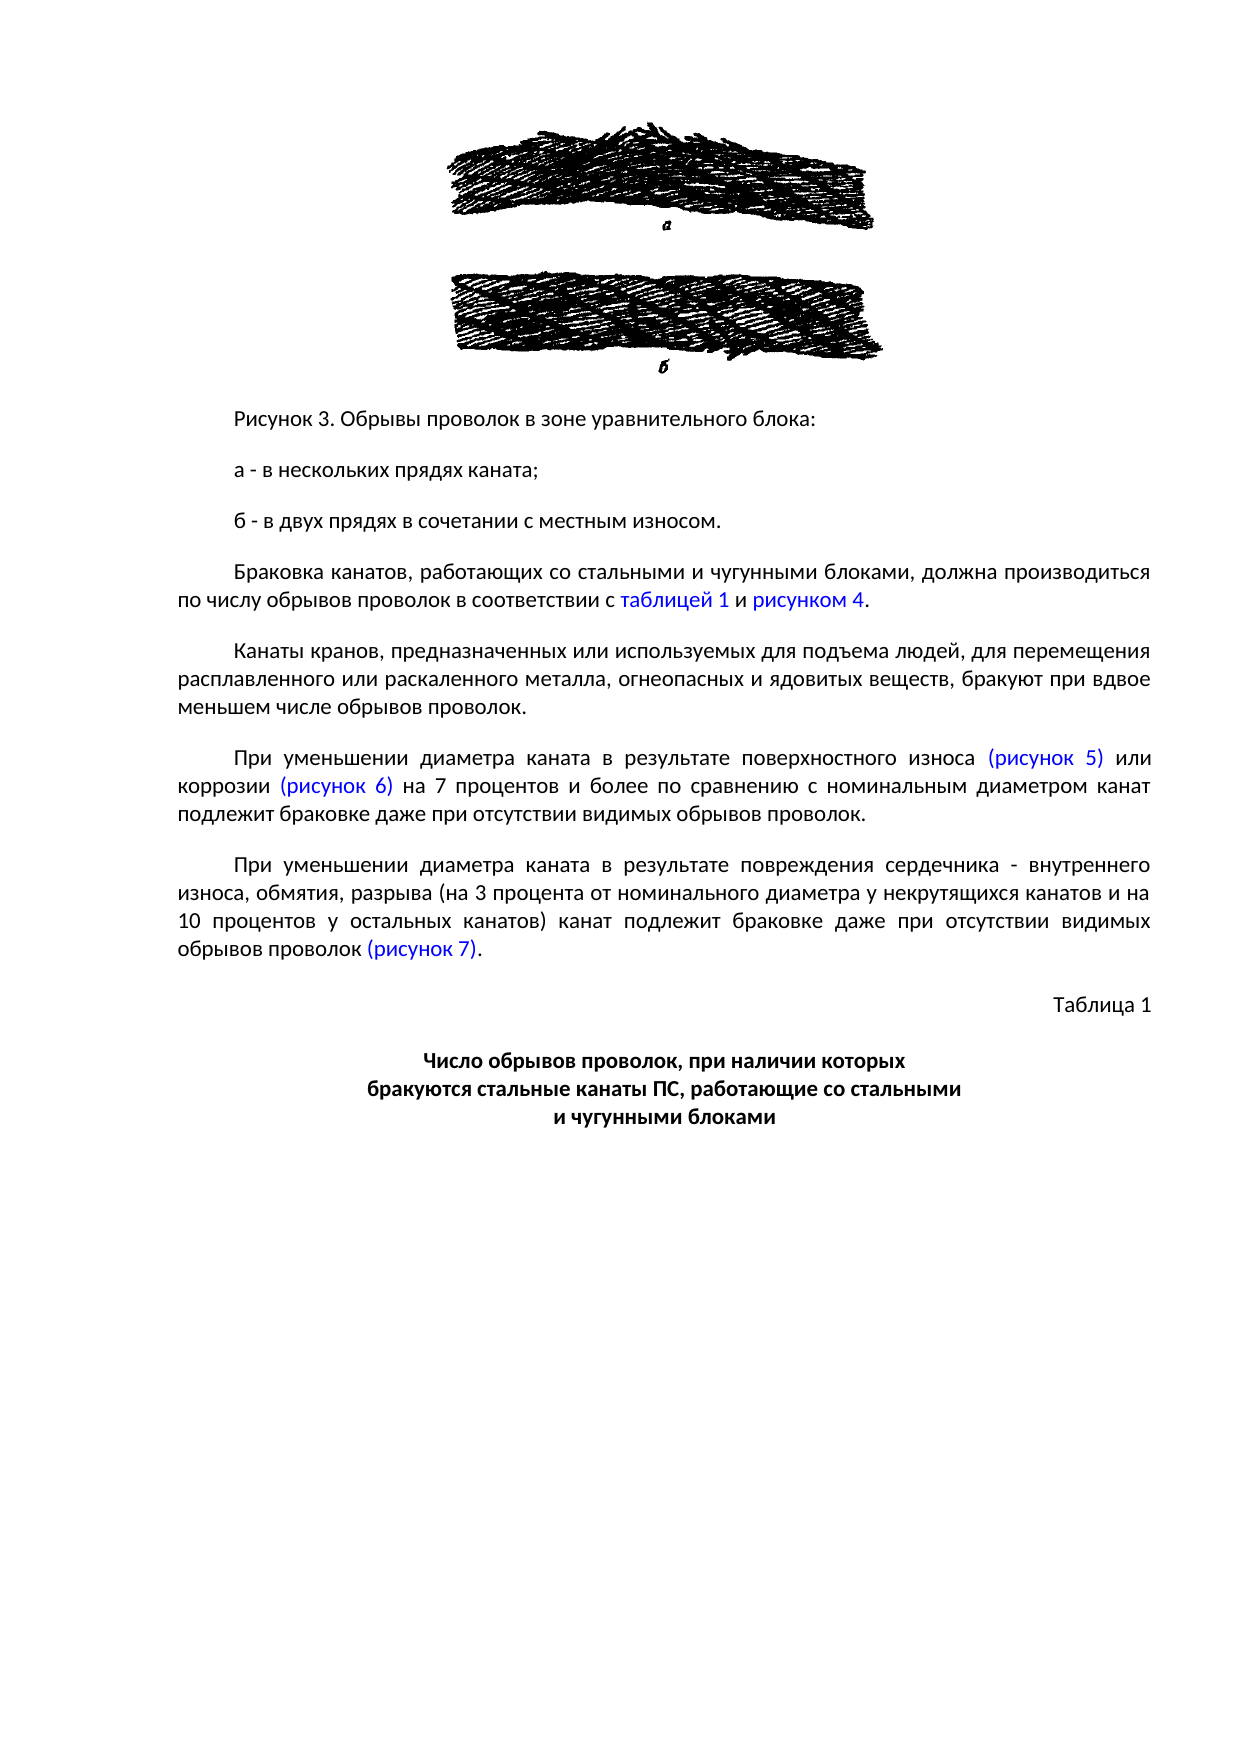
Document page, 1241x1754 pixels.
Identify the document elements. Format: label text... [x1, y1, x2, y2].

text При уменьшении диаметра каната в результате поверхностного износа (рисунок 5) или коррозии (рисунок 6) на 7 процентов и более по сравнению с номинальным диаметром канат подлежит браковке даже при отсутствии видимых обрывов проволок. [177, 743, 1152, 827]
text При уменьшении диаметра каната в результате повреждения сердечника - внутреннего износа, обмятия, разрыва (на 3 процента от номинального диаметра у некрутящихся канатов и на 10 процентов у остальных канатов) канат подлежит браковке даже при отсутствии видимых обрывов проволок (рисунок 7). [177, 850, 1152, 962]
text а - в нескольких прядях каната; [177, 455, 1152, 483]
title и чугунными блоками [177, 1102, 1152, 1130]
text Таблица 1 [177, 990, 1152, 1018]
text Браковка канатов, работающих со стальными и чугунными блоками, должна производиться по числу обрывов проволок в соответствии с таблицей 1 и рисунком 4. [177, 557, 1152, 613]
picture [443, 118, 886, 376]
text Рисунок 3. Обрывы проволок в зоне уравнительного блока: [177, 404, 1152, 432]
title бракуются стальные канаты ПС, работающие со стальными [177, 1074, 1152, 1102]
title Число обрывов проволок, при наличии которых [177, 1046, 1152, 1074]
text Канаты кранов, предназначенных или используемых для подъема людей, для перемещения расплавленного или раскаленного металла, огнеопасных и ядовитых веществ, бракуют при вдвое меньшем числе обрывов проволок. [177, 636, 1152, 720]
text б - в двух прядях в сочетании с местным износом. [177, 506, 1152, 534]
